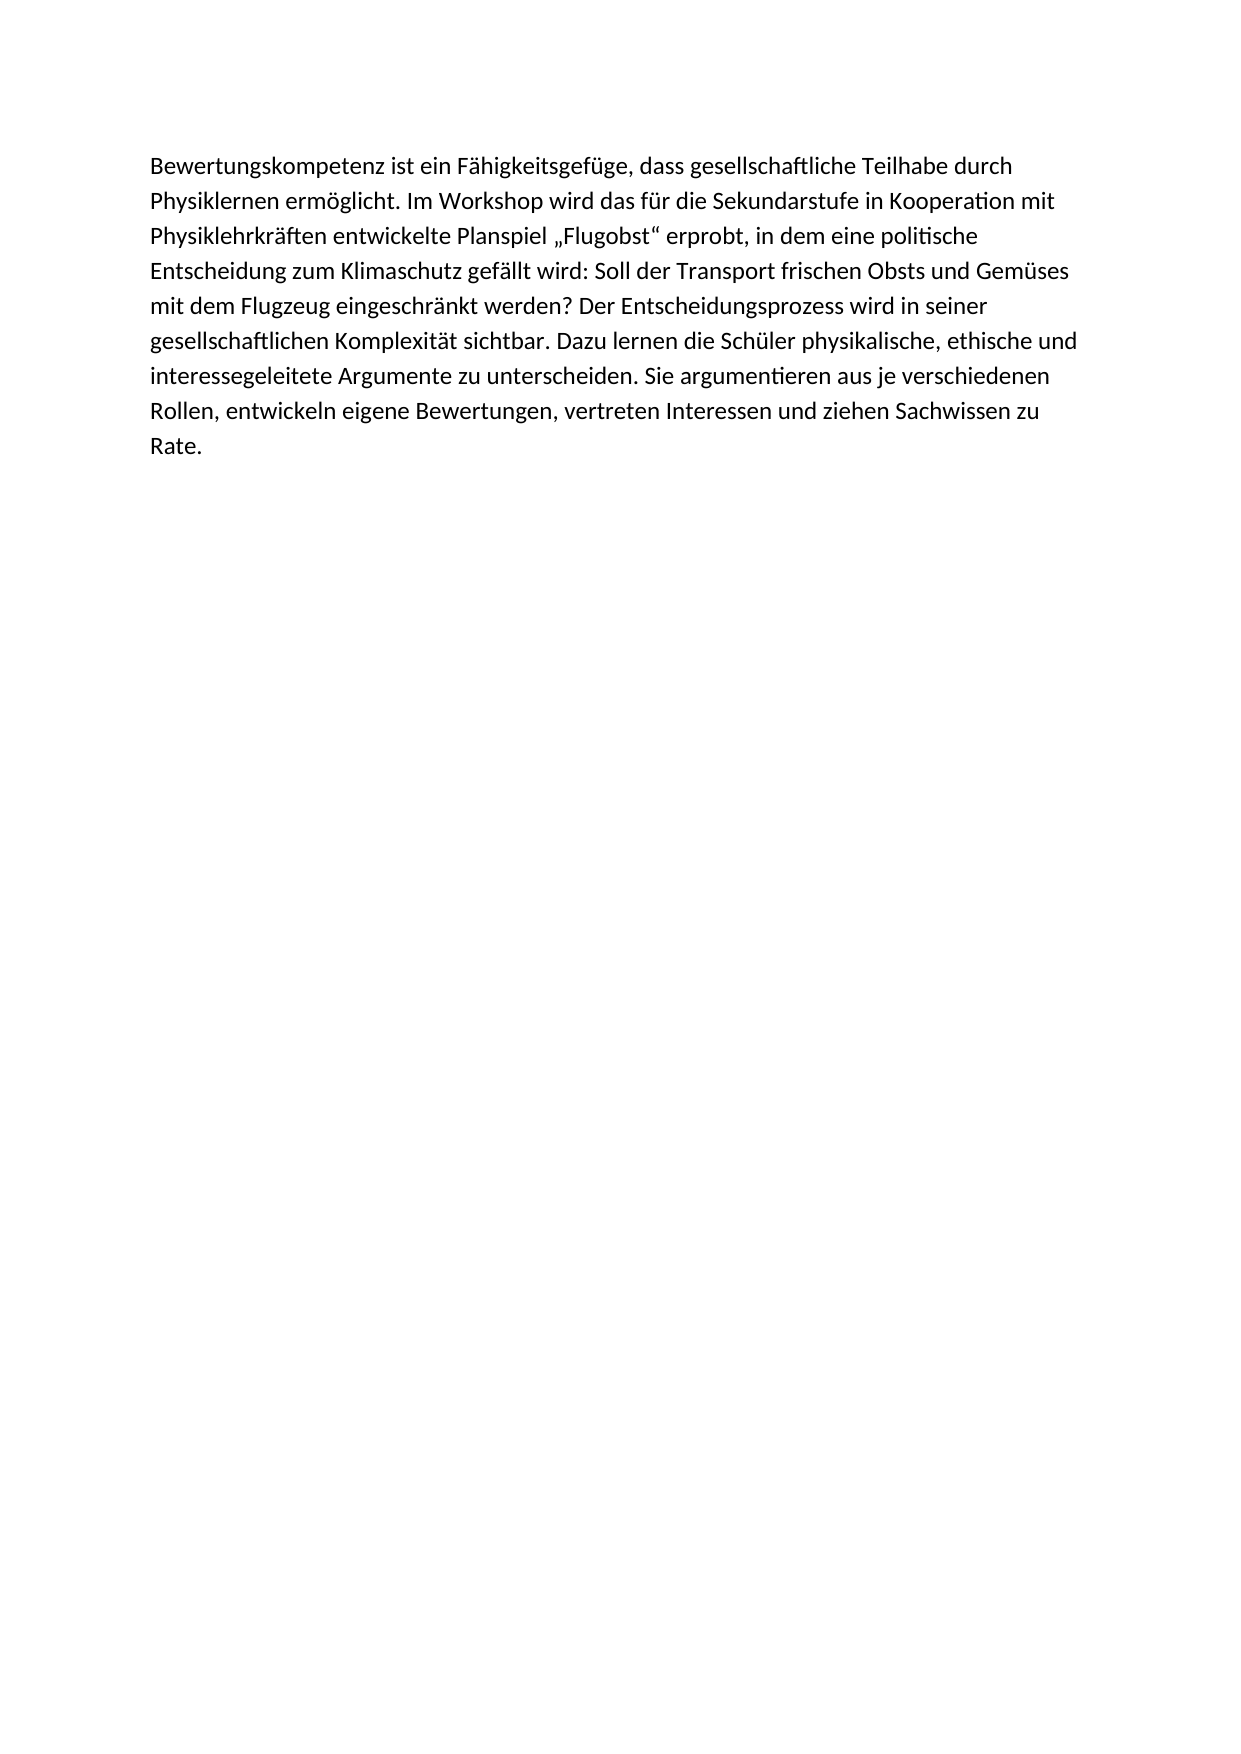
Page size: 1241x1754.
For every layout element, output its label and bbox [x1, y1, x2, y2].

text [150, 150, 1090, 461]
